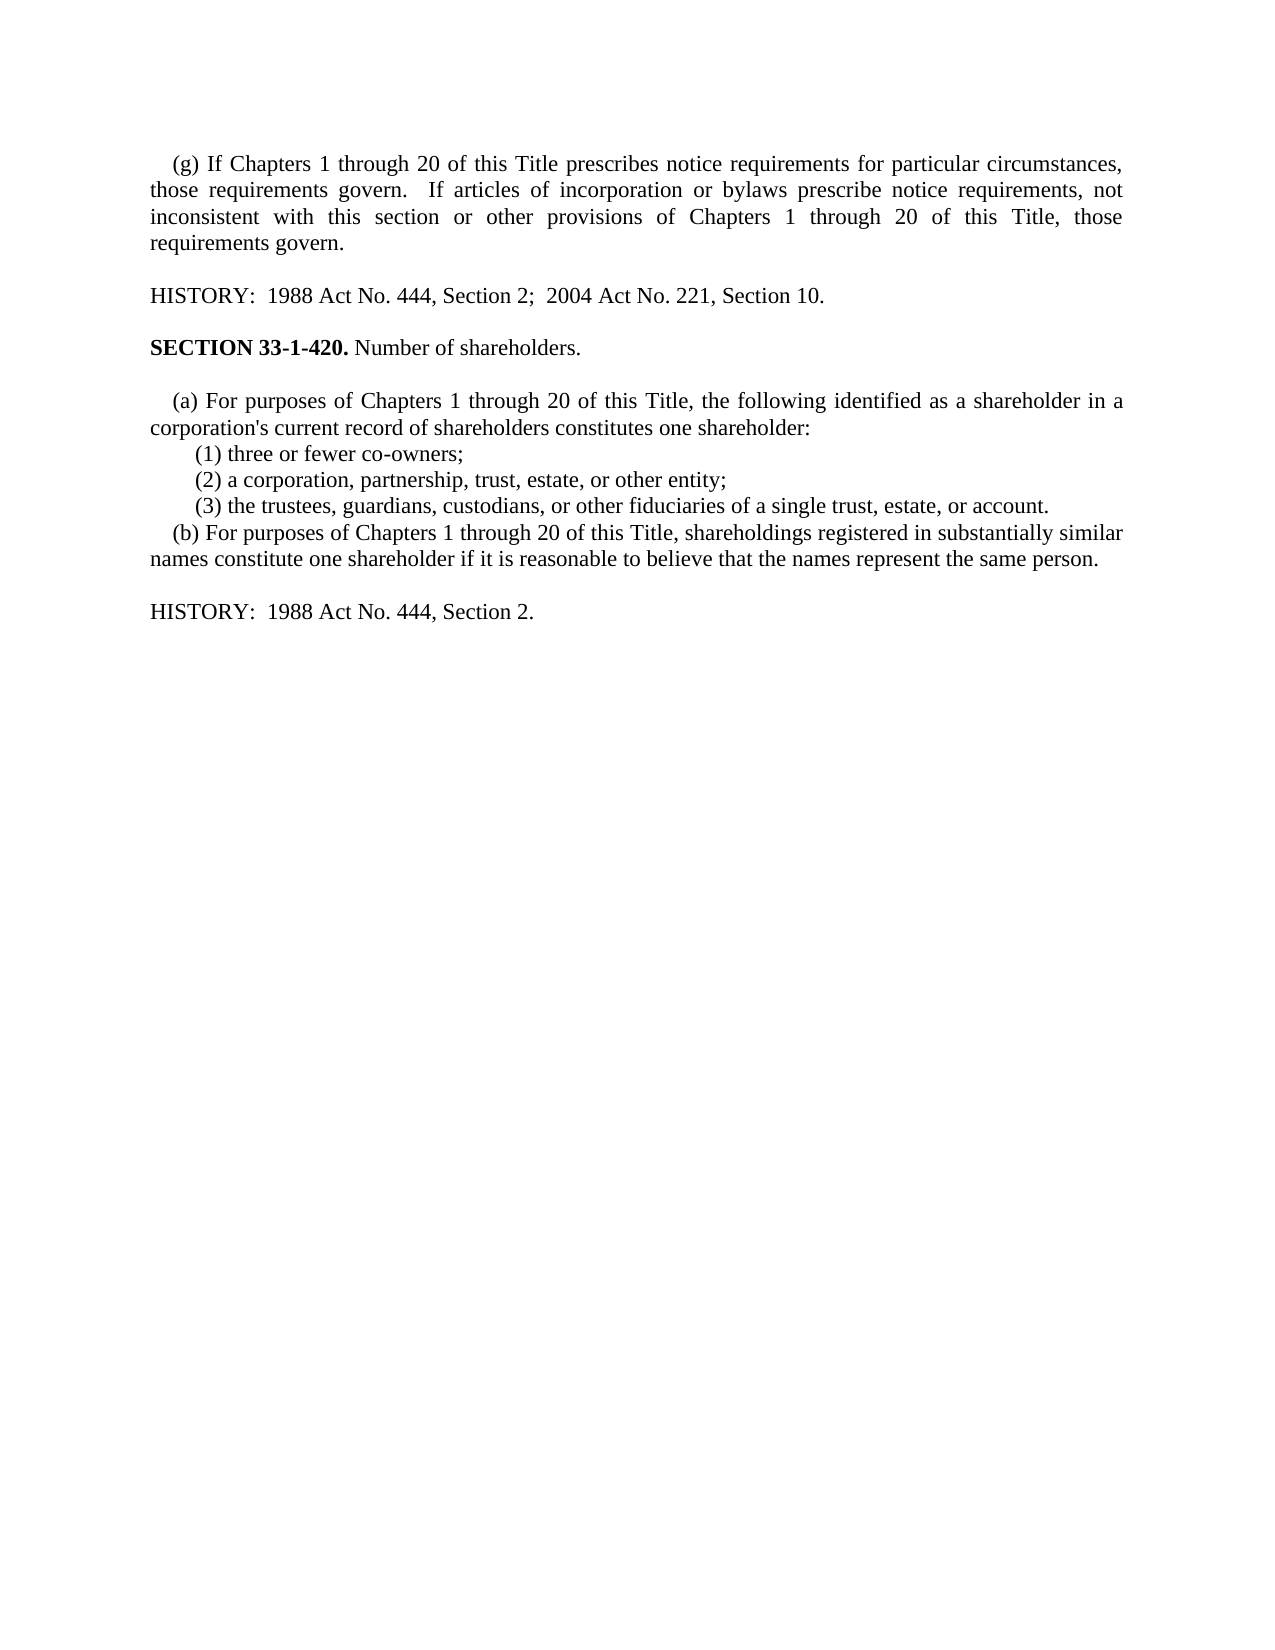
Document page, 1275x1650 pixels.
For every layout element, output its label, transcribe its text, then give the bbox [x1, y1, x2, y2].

text HISTORY: 1988 Act No. 444, Section 2; 2004 Act No. 221, Section 10. [150, 282, 1125, 308]
text HISTORY: 1988 Act No. 444, Section 2. [150, 598, 1125, 624]
text (1) three or fewer co-owners; [150, 440, 1125, 466]
text (a) For purposes of Chapters 1 through 20 of this Title, the following identified as a shareholder in a corporation's current record of shareholders constitutes one shareholder: [150, 387, 1125, 440]
text SECTION 33-1-420. Number of shareholders. [150, 334, 1125, 361]
text (3) the trustees, guardians, custodians, or other fiduciaries of a single trust, estate, or account. [150, 493, 1125, 519]
text (b) For purposes of Chapters 1 through 20 of this Title, shareholdings registered in substantially similar names constitute one shareholder if it is reasonable to believe that the names represent the same person. [150, 519, 1125, 572]
text (2) a corporation, partnership, trust, estate, or other entity; [150, 466, 1125, 493]
text (g) If Chapters 1 through 20 of this Title prescribes notice requirements for particular circumstances, those requirements govern. If articles of incorporation or bylaws prescribe notice requirements, not inconsistent with this section or other provisions of Chapters 1 through 20 of this Title, those requirements govern. [150, 150, 1125, 255]
